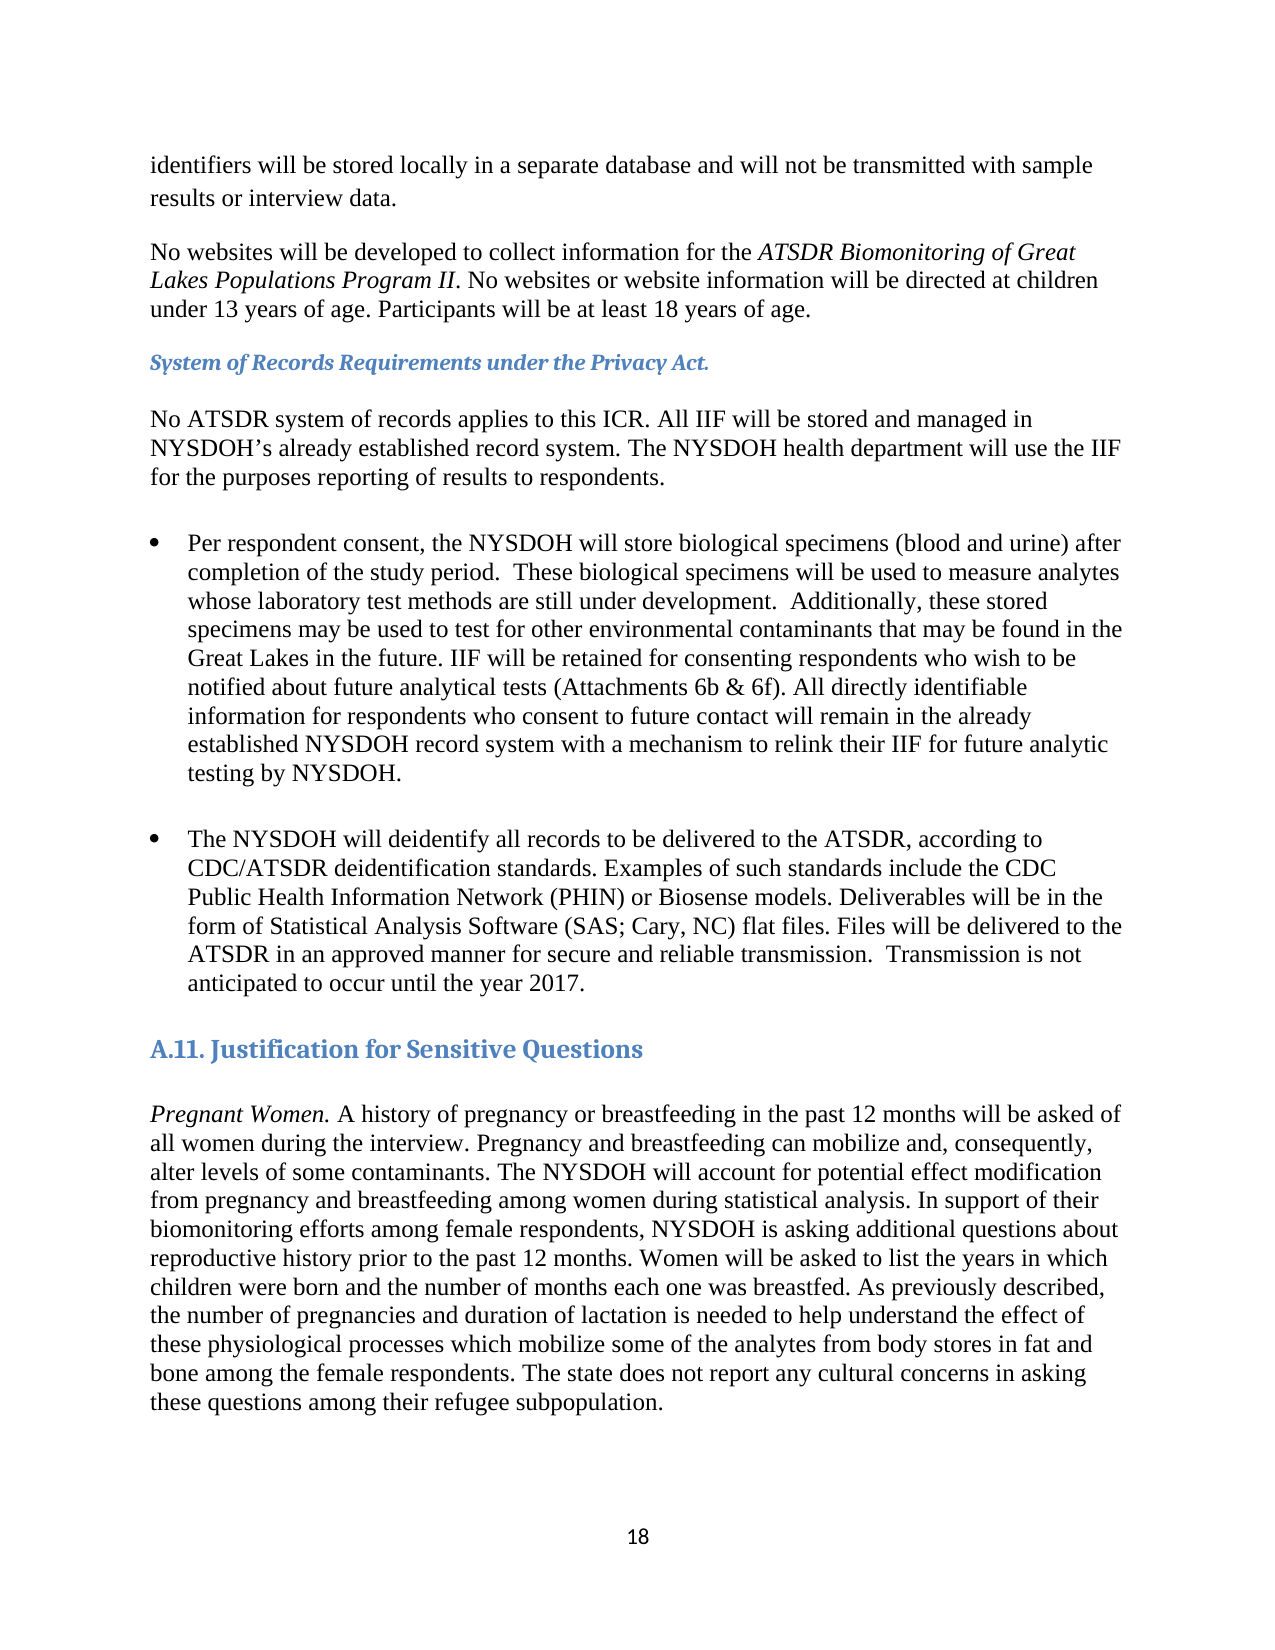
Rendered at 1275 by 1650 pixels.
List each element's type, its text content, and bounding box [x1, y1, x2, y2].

list The NYSDOH will deidentify all records to be delivered to the ATSDR, according to CDC/ATSDR deidentification standards. Examples of such standards include the CDC Public Health Information Network (PHIN) or Biosense models. Deliverables will be in the form of Statistical Analysis Software (SAS; Cary, NC) flat files. Files will be delivered to the ATSDR in an approved manner for secure and reliable transmission. Transmission is not anticipated to occur until the year 2017. [150, 824, 1125, 997]
subtitle A.11. Justification for Sensitive Questions [150, 1034, 1125, 1066]
text System of Records Requirements under the Privacy Act. [150, 349, 1125, 376]
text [150, 150, 1125, 212]
text No ATSDR system of records applies to this ICR. All IIF will be stored and managed in NYSDOH’s already established record system. The NYSDOH health department will use the IIF for the purposes reporting of results to respondents. [150, 404, 1125, 491]
text Pregnant Women. A history of pregnancy or breastfeeding in the past 12 months will be asked of all women during the interview. Pregnancy and breastfeeding can mobilize and, consequently, alter levels of some contaminants. The NYSDOH will account for potential effect modification from pregnancy and breastfeeding among women during statistical analysis. In support of their biomonitoring efforts among female respondents, NYSDOH is asking additional questions about reproductive history prior to the past 12 months. Women will be asked to list the years in which children were born and the number of months each one was breastfed. As previously described, the number of pregnancies and duration of lactation is needed to help understand the effect of these physiological processes which mobilize some of the analytes from body stores in fat and bone among the female respondents. The state does not report any cultural concerns in asking these questions among their refugee subpopulation. [150, 1099, 1125, 1415]
list Per respondent consent, the NYSDOH will store biological specimens (blood and urine) after completion of the study period. These biological specimens will be used to measure analytes whose laboratory test methods are still under development. Additionally, these stored specimens may be used to test for other environmental contaminants that may be found in the Great Lakes in the future. IIF will be retained for consenting respondents who wish to be notified about future analytical tests (Attachments 6b & 6f). All directly identifiable information for respondents who consent to future contact will remain in the already established NYSDOH record system with a mechanism to relink their IIF for future analytic testing by NYSDOH. [150, 528, 1125, 787]
text No websites will be developed to collect information for the ATSDR Biomonitoring of Great Lakes Populations Program II. No websites or website information will be directed at children under 13 years of age. Participants will be at least 18 years of age. [150, 237, 1125, 323]
